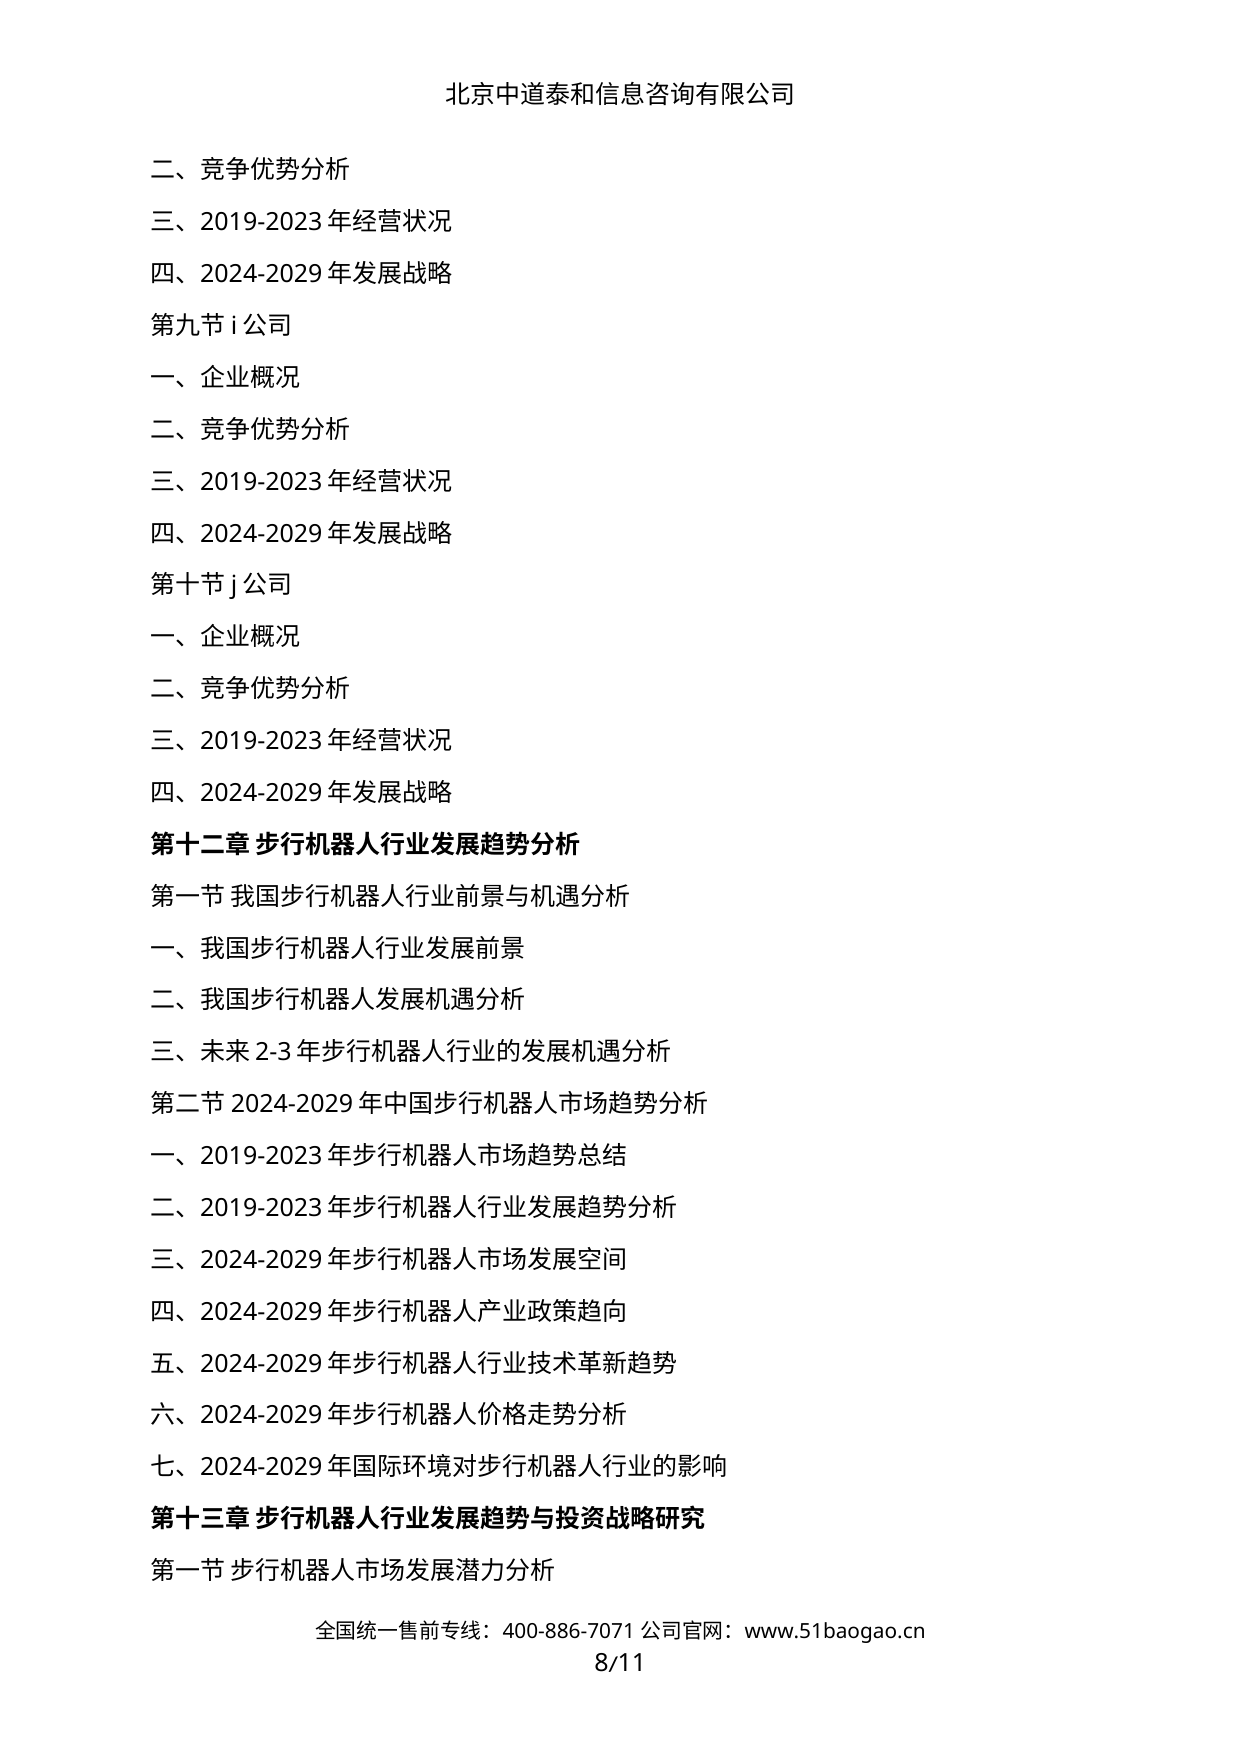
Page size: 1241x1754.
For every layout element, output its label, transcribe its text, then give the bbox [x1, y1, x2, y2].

text 一、企业概况 [150, 357, 1090, 394]
text 二、竞争优势分析 [150, 669, 1090, 705]
text 四、2024-2029年发展战略 [150, 772, 1090, 809]
text 二、竞争优势分析 [150, 150, 1090, 186]
text 四、2024-2029年发展战略 [150, 513, 1090, 549]
text 第十三章 步行机器人行业发展趋势与投资战略研究 [150, 1499, 1090, 1535]
text 二、竞争优势分析 [150, 409, 1090, 446]
text 第十节 j公司 [150, 565, 1090, 601]
text 二、我国步行机器人发展机遇分析 [150, 980, 1090, 1016]
text 三、2019-2023年经营状况 [150, 721, 1090, 757]
text 第一节 我国步行机器人行业前景与机遇分析 [150, 876, 1090, 912]
text 三、未来2-3年步行机器人行业的发展机遇分析 [150, 1032, 1090, 1068]
text 一、我国步行机器人行业发展前景 [150, 928, 1090, 964]
text 三、2019-2023年经营状况 [150, 461, 1090, 497]
text 五、2024-2029年步行机器人行业技术革新趋势 [150, 1343, 1090, 1379]
text 七、2024-2029年国际环境对步行机器人行业的影响 [150, 1447, 1090, 1483]
text 三、2024-2029年步行机器人市场发展空间 [150, 1239, 1090, 1276]
text 一、2019-2023年步行机器人市场趋势总结 [150, 1136, 1090, 1172]
text 六、2024-2029年步行机器人价格走势分析 [150, 1395, 1090, 1431]
text 第十二章 步行机器人行业发展趋势分析 [150, 824, 1090, 861]
text 一、企业概况 [150, 617, 1090, 653]
text 三、2019-2023年经营状况 [150, 202, 1090, 238]
text 二、2019-2023年步行机器人行业发展趋势分析 [150, 1187, 1090, 1224]
text 第九节 i公司 [150, 306, 1090, 342]
text 第一节 步行机器人市场发展潜力分析 [150, 1551, 1090, 1587]
text 四、2024-2029年步行机器人产业政策趋向 [150, 1291, 1090, 1327]
text 第二节 2024-2029年中国步行机器人市场趋势分析 [150, 1084, 1090, 1120]
text 四、2024-2029年发展战略 [150, 254, 1090, 290]
